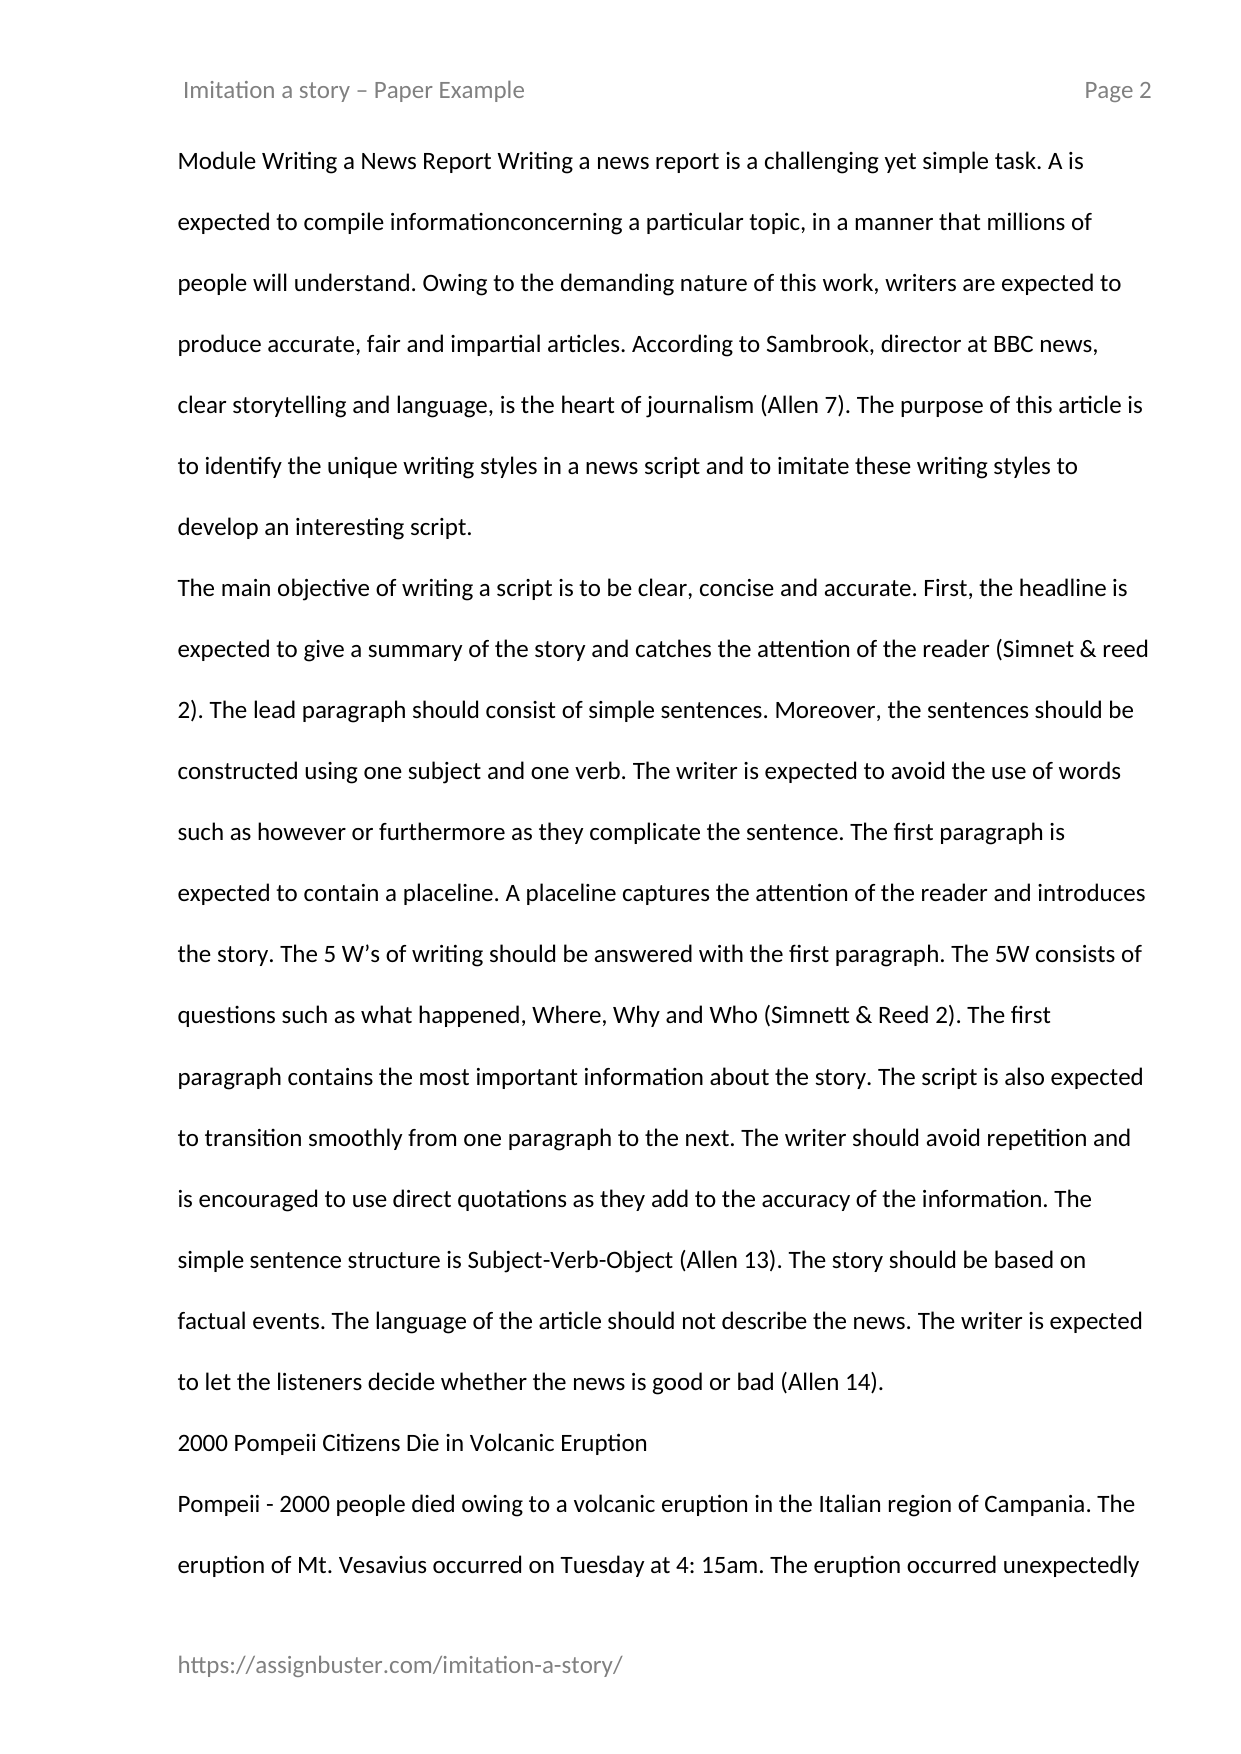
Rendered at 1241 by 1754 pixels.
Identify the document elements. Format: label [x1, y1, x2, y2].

text [177, 145, 1152, 1579]
